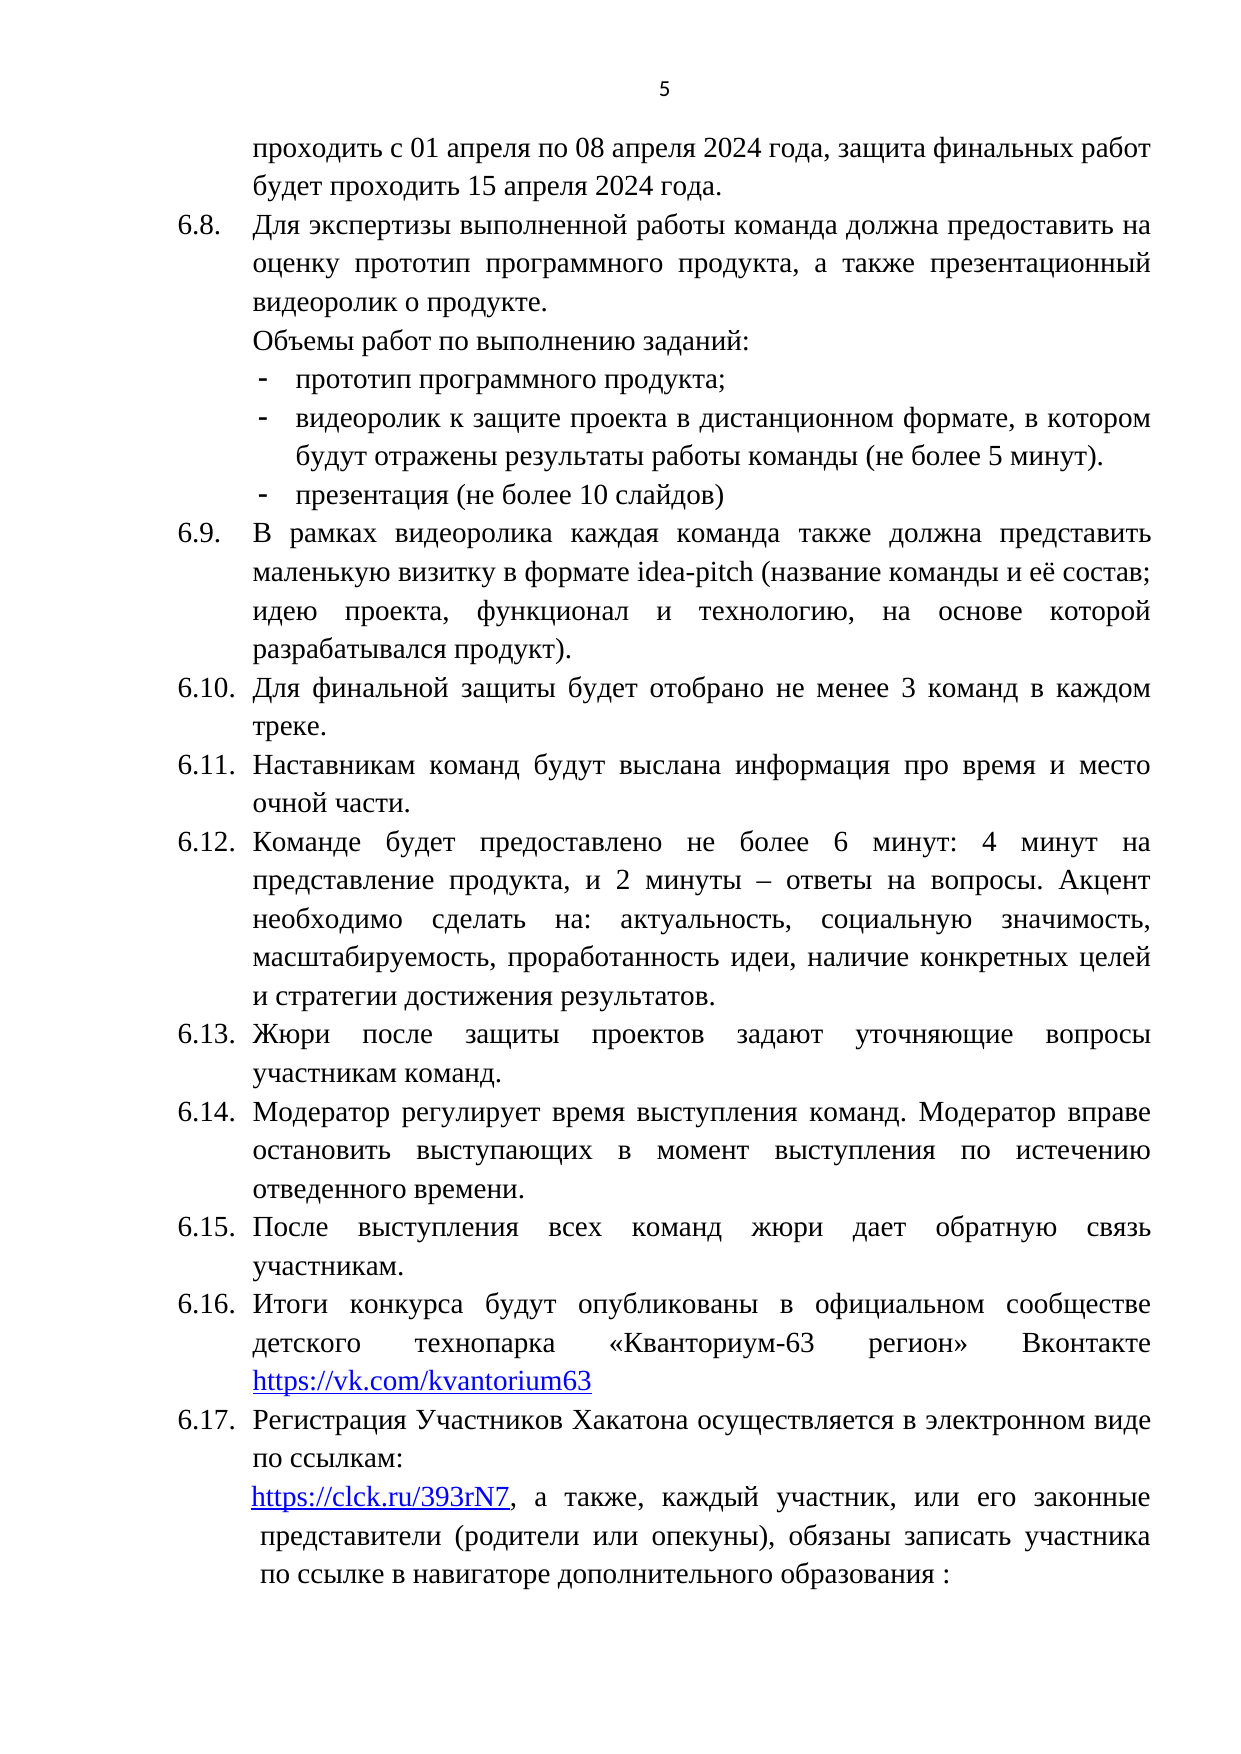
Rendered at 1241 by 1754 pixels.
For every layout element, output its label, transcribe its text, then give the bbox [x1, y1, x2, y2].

text Объемы работ по выполнению заданий: [177, 323, 1152, 356]
list Команде будет предоставлено не более 6 минут: 4 минут на представление продукта, и 2 минуты – ответы на вопросы. Акцент необходимо сделать на: актуальность, социальную значимость, масштабируемость, проработанность идеи, наличие конкретных целей и стратегии достижения результатов. [177, 824, 1152, 1012]
list презентация (не более 10 слайдов) [258, 477, 1152, 511]
list Наставникам команд будут выслана информация про время и место очной части. [177, 747, 1152, 819]
list Для финальной защиты будет отобрано не менее 3 команд в каждом треке. [177, 670, 1152, 742]
list прототип программного продукта; [258, 361, 1152, 395]
list Регистрация Участников Хакатона осуществляется в электронном виде по ссылкам: [177, 1402, 1152, 1474]
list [177, 130, 1152, 202]
list Для экспертизы выполненной работы команда должна предоставить на оценку прототип программного продукта, а также презентационный видеоролик о продукте. [177, 207, 1152, 318]
text https://clck.ru/393rN7, а также, каждый участник, или его законные представители (родители или опекуны), обязаны записать участника по ссылке в навигаторе дополнительного образования : [251, 1479, 1152, 1590]
list После выступления всех команд жюри дает обратную связь участникам. [177, 1209, 1152, 1281]
list видеоролик к защите проекта в дистанционном формате, в котором будут отражены результаты работы команды (не более 5 минут). [258, 400, 1152, 472]
list В рамках видеоролика каждая команда также должна представить маленькую визитку в формате idea-pitch (название команды и её состав; идею проекта, функционал и технологию, на основе которой разрабатывался продукт). [177, 516, 1152, 665]
list Жюри после защиты проектов задают уточняющие вопросы участникам команд. [177, 1017, 1152, 1089]
list Итоги конкурса будут опубликованы в официальном сообществе детского технопарка «Кванториум-63 регион» Вконтакте https://vk.com/kvantorium63 [177, 1286, 1152, 1397]
list Модератор регулирует время выступления команд. Модератор вправе остановить выступающих в момент выступления по истечению отведенного времени. [177, 1094, 1152, 1204]
